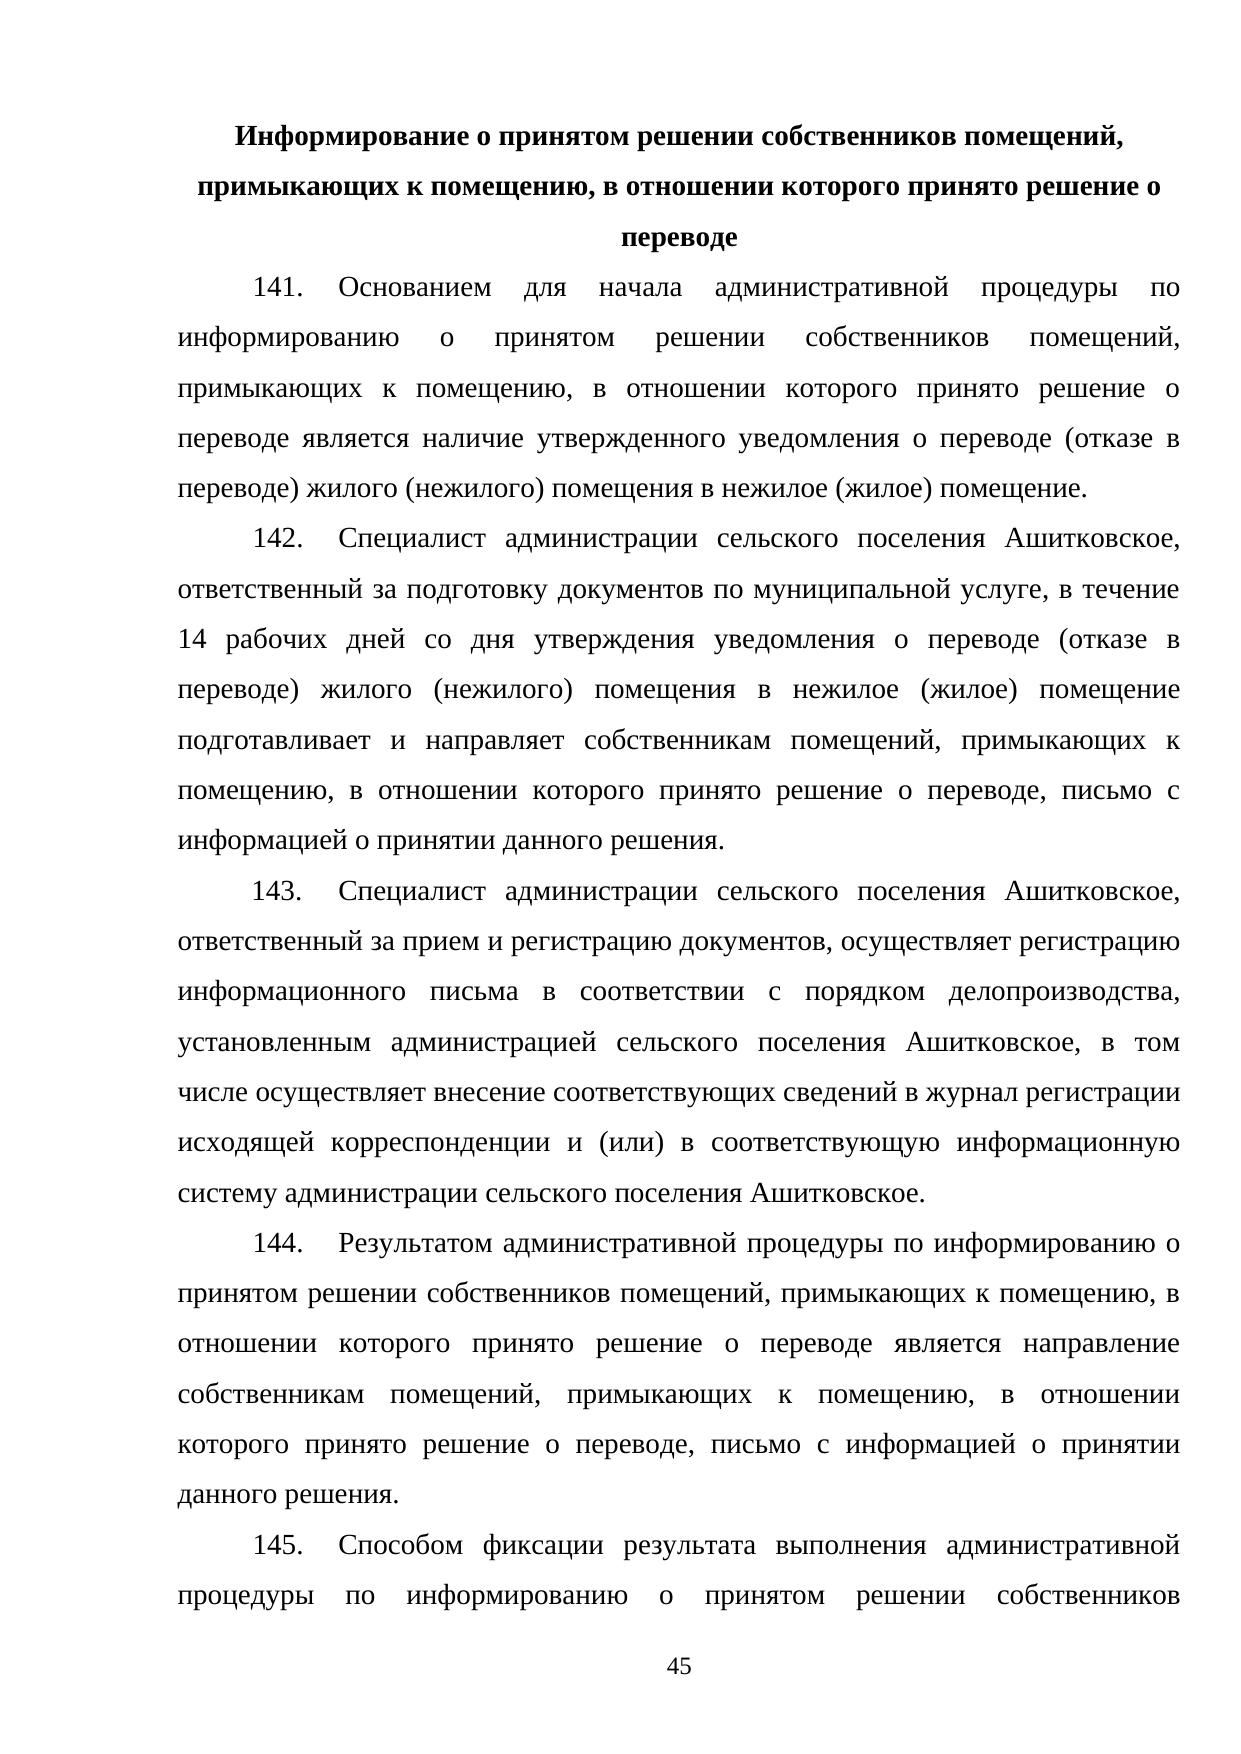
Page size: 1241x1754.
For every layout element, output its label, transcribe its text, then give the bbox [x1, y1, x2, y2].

list Основанием для начала административной процедуры по информированию о принятом решении собственников помещений, примыкающих к помещению, в отношении которого принято решение о переводе является наличие утвержденного уведомления о переводе (отказе в переводе) жилого (нежилого) помещения в нежилое (жилое) помещение. [177, 269, 1181, 504]
list Результатом административной процедуры по информированию о принятом решении собственников помещений, примыкающих к помещению, в отношении которого принято решение о переводе является направление собственникам помещений, примыкающих к помещению, в отношении которого принято решение о переводе, письмо с информацией о принятии данного решения. [177, 1225, 1181, 1510]
text Информирование о принятом решении собственников помещений, примыкающих к помещению, в отношении которого принято решение о переводе [177, 118, 1181, 252]
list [177, 1527, 1181, 1611]
list Специалист администрации сельского поселения Ашитковское, ответственный за прием и регистрацию документов, осуществляет регистрацию информационного письма в соответствии с порядком делопроизводства, установленным администрацией сельского поселения Ашитковское, в том числе осуществляет внесение соответствующих сведений в журнал регистрации исходящей корреспонденции и (или) в соответствующую информационную систему администрации сельского поселения Ашитковское. [177, 873, 1181, 1208]
list Специалист администрации сельского поселения Ашитковское, ответственный за подготовку документов по муниципальной услуге, в течение 14 рабочих дней со дня утверждения уведомления о переводе (отказе в переводе) жилого (нежилого) помещения в нежилое (жилое) помещение подготавливает и направляет собственникам помещений, примыкающих к помещению, в отношении которого принято решение о переводе, письмо с информацией о принятии данного решения. [177, 521, 1181, 856]
